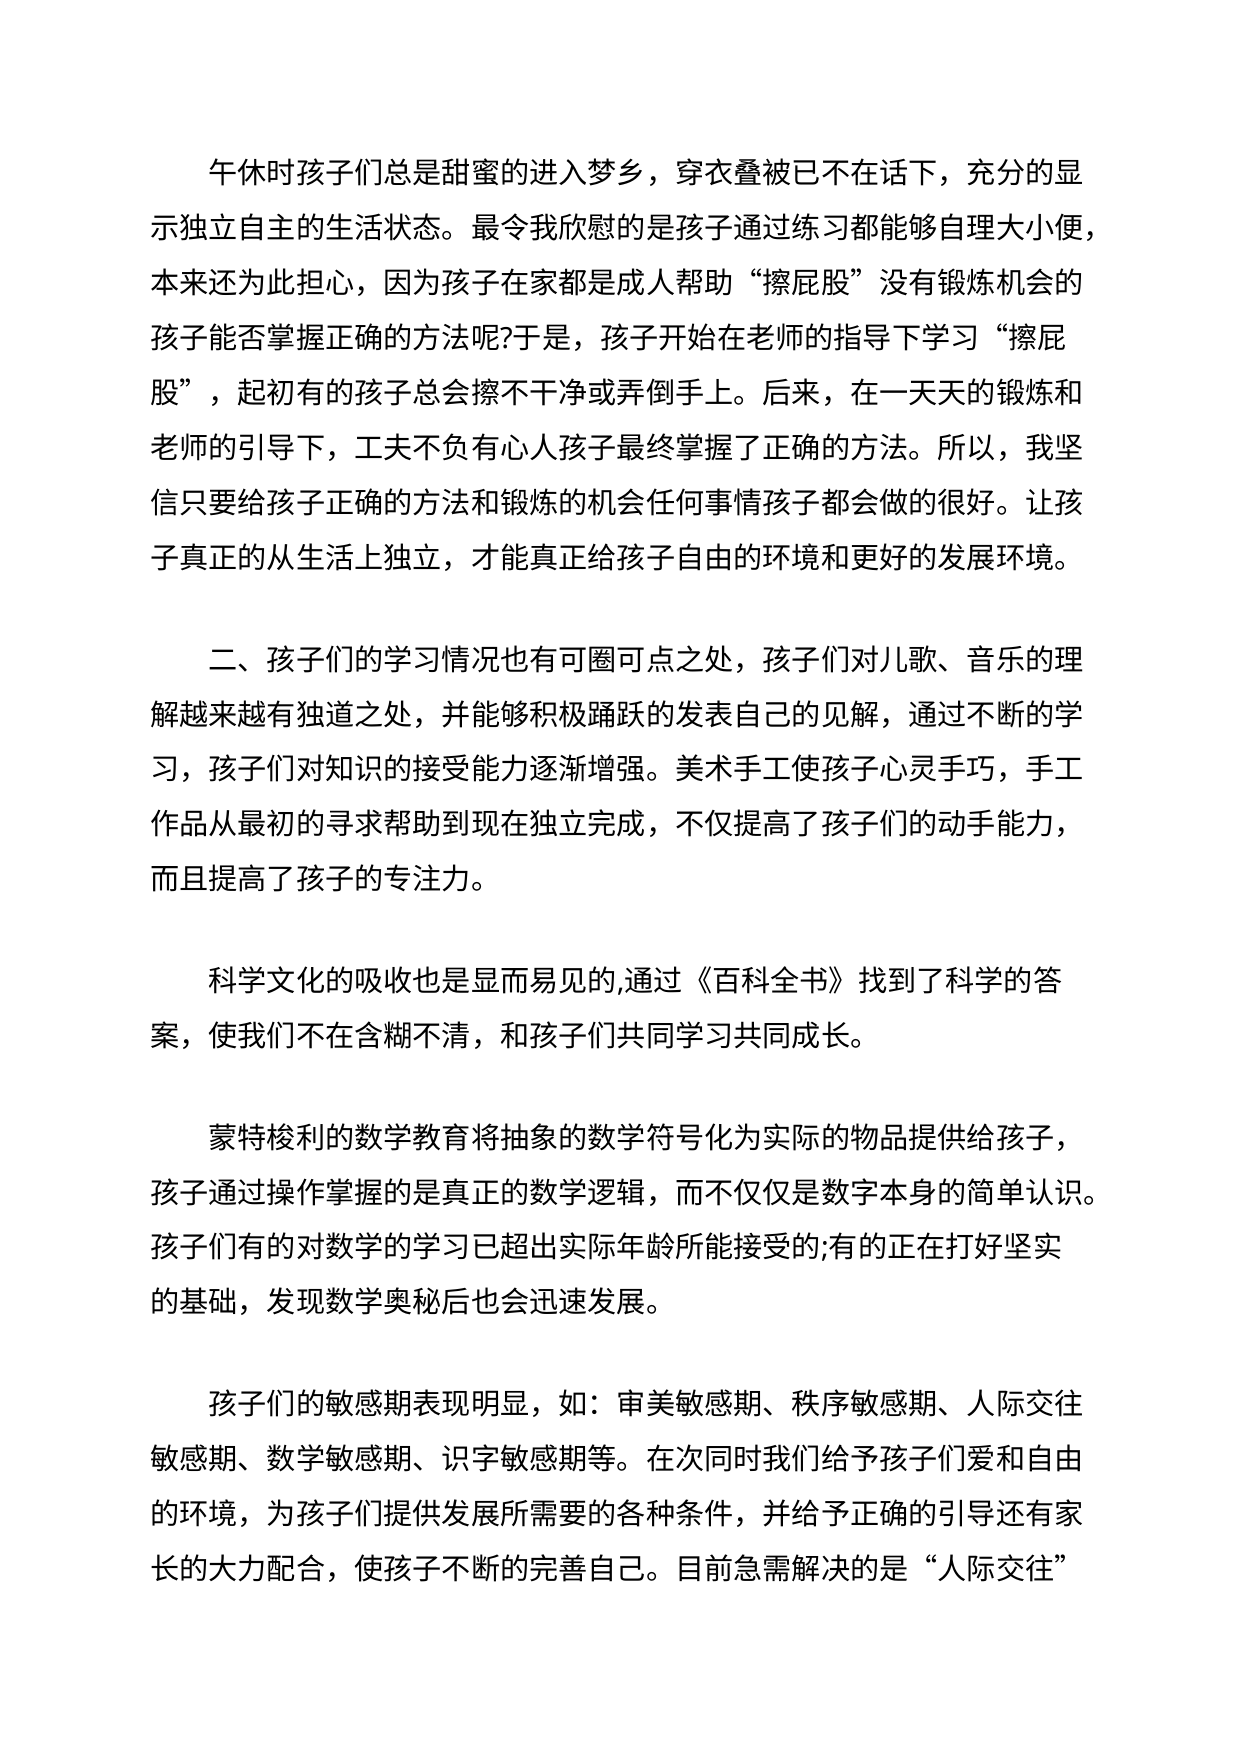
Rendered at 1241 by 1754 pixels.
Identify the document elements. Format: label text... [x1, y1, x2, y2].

text 科学文化的吸收也是显而易见的,通过《百科全书》找到了科学的答案，使我们不在含糊不清，和孩子们共同学习共同成长。 [150, 957, 1090, 1055]
text 蒙特梭利的数学教育将抽象的数学符号化为实际的物品提供给孩子，孩子通过操作掌握的是真正的数学逻辑，而不仅仅是数字本身的简单认识。孩子们有的对数学的学习已超出实际年龄所能接受的;有的正在打好坚实的基础，发现数学奥秘后也会迅速发展。 [150, 1114, 1090, 1321]
text 二、孩子们的学习情况也有可圈可点之处，孩子们对儿歌、音乐的理解越来越有独道之处，并能够积极踊跃的发表自己的见解，通过不断的学习，孩子们对知识的接受能力逐渐增强。美术手工使孩子心灵手巧，手工作品从最初的寻求帮助到现在独立完成，不仅提高了孩子们的动手能力，而且提高了孩子的专注力。 [150, 636, 1090, 898]
text 午休时孩子们总是甜蜜的进入梦乡，穿衣叠被已不在话下，充分的显示独立自主的生活状态。最令我欣慰的是孩子通过练习都能够自理大小便，本来还为此担心，因为孩子在家都是成人帮助“擦屁股”没有锻炼机会的孩子能否掌握正确的方法呢?于是，孩子开始在老师的指导下学习“擦屁股”，起初有的孩子总会擦不干净或弄倒手上。后来，在一天天的锻炼和老师的引导下，工夫不负有心人孩子最终掌握了正确的方法。所以，我坚信只要给孩子正确的方法和锻炼的机会任何事情孩子都会做的很好。让孩子真正的从生活上独立，才能真正给孩子自由的环境和更好的发展环境。 [150, 150, 1090, 577]
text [150, 1381, 1090, 1588]
